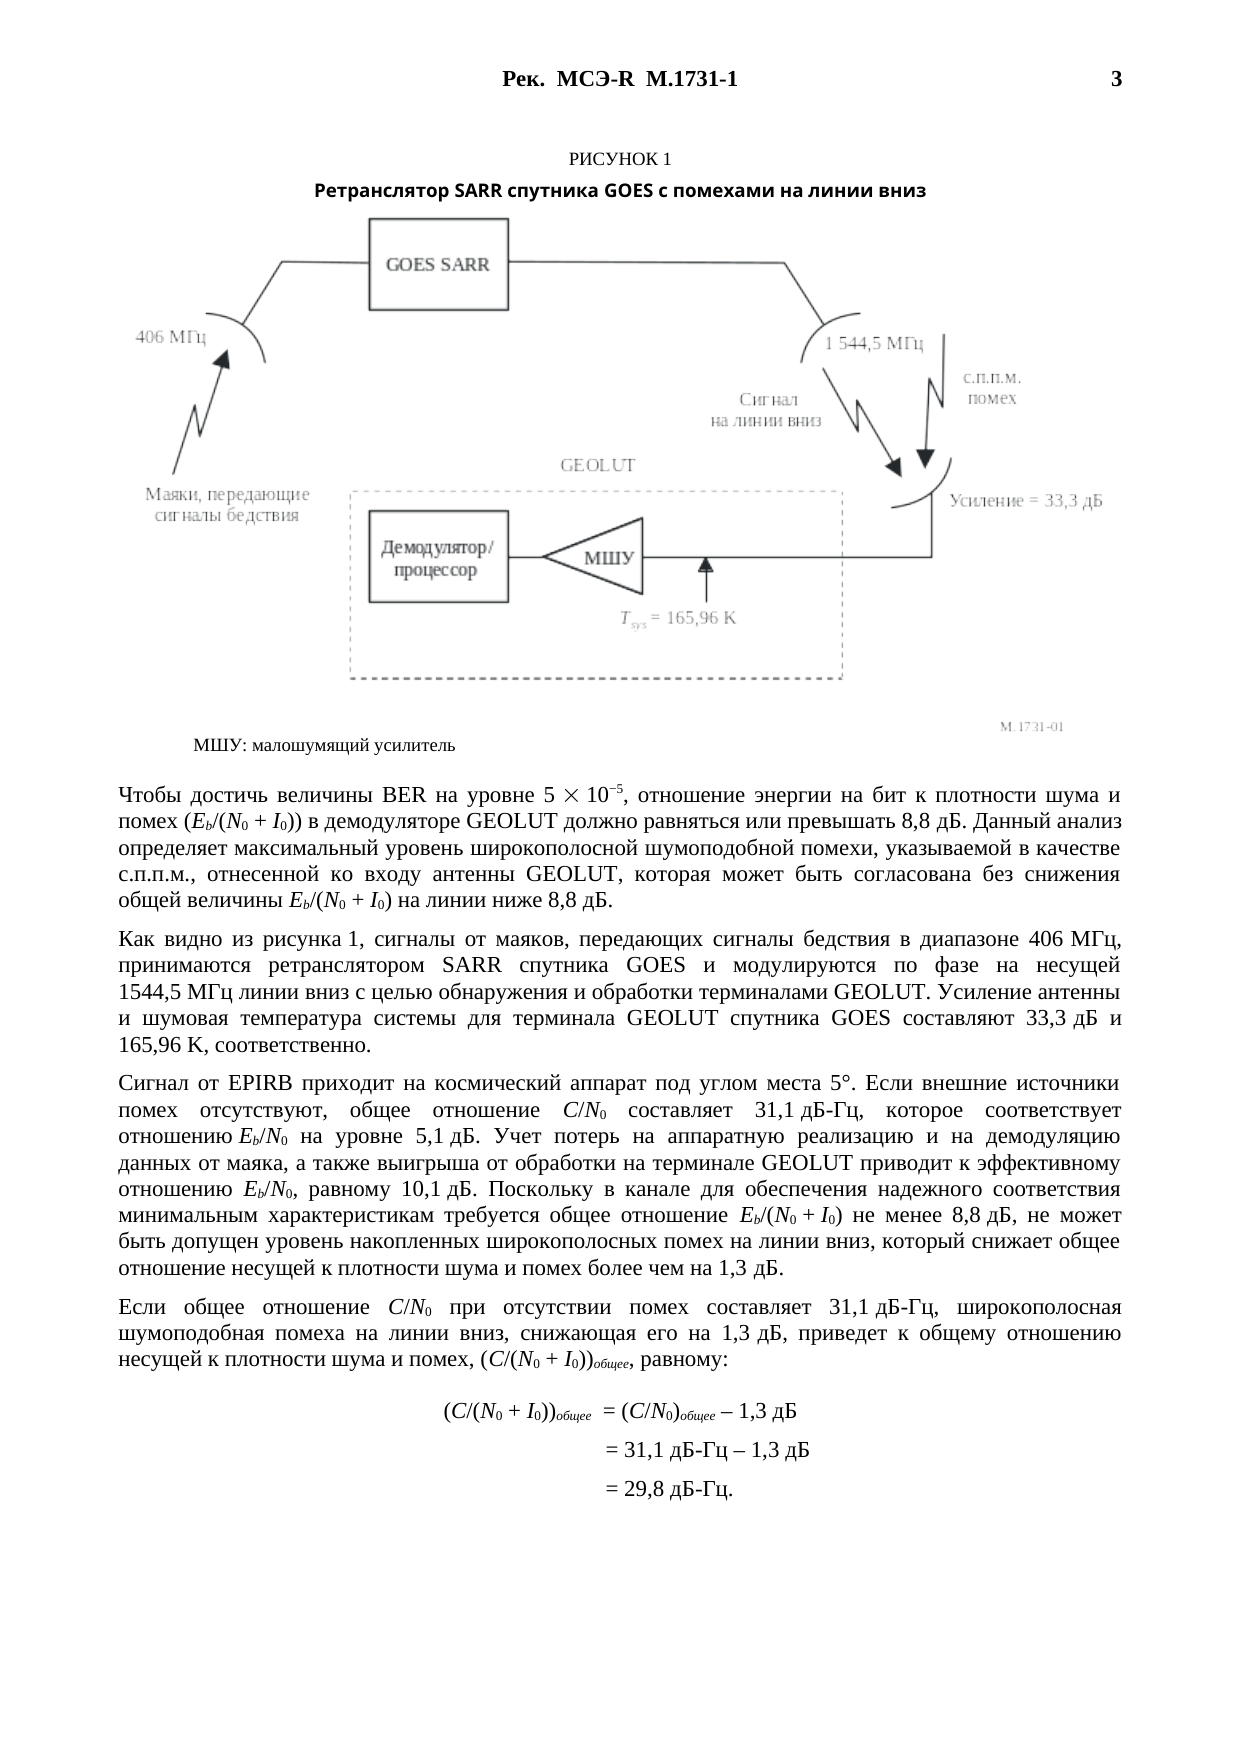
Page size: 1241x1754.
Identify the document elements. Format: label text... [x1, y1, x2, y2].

text Как видно из рисунка 1, сигналы от маяков, передающих сигналы бедствия в диапазоне 406 МГц, принимаются ретранслятором SARR спутника GOES и модулируются по фазе на несущей 1544,5 МГц линии вниз с целью обнаружения и обработки терминалами GEOLUT. Усиление антенны и шумовая температура системы для терминала GEOLUT спутника GOES составляют 33,3 дБ и 165,96 K, соответственно. [118, 925, 1122, 1057]
text Чтобы достичь величины BER на уровне 5 10−5, отношение энергии на бит к плотности шума и помех (Eb/(N0 + I0)) в демодуляторе GEOLUT должно равняться или превышать 8,8 дБ. Данный анализ определяет максимальный уровень широкополосной шумоподобной помехи, указываемой в качестве с.п.п.м., отнесенной ко входу антенны GEOLUT, которая может быть согласована без снижения общей величины Eb/(N0 + I0) на линии ниже 8,8 дБ. [118, 781, 1122, 913]
text Если общее отношение C/N0 при отсутствии помех составляет 31,1 дБ-Гц, широкополосная шумоподобная помеха на линии вниз, снижающая его на 1,3 дБ, приведет к общему отношению несущей к плотности шума и помех, (C/(N0 + I0))общее, равному: [118, 1293, 1122, 1372]
text (C/(N0 + I0))общее = (C/N0)общее – 1,3 дБ [118, 1397, 1122, 1423]
text Сигнал от EPIRB приходит на космический аппарат под углом места 5°. Если внешние источники помех отсутствуют, общее отношение C/N0 составляет 31,1 дБ-Гц, которое соответствует отношению Eb/N0 на уровне 5,1 дБ. Учет потерь на аппаратную реализацию и на демодуляцию данных от маяка, а также выигрыша от обработки на терминале GEOLUT приводит к эффективному отношению Eb/N0, равному 10,1 дБ. Поскольку в канале для обеспечения надежного соответствия минимальным характеристикам требуется общее отношение Eb/(N0 + I0) не менее 8,8 дБ, не может быть допущен уровень накопленных широкополосных помех на линии вниз, который снижает общее отношение несущей к плотности шума и помех более чем на 1,3 дБ. [118, 1069, 1122, 1280]
text МШУ: малошумящий усилитель [118, 734, 1122, 756]
text = 29,8 дБ-Гц. [118, 1474, 1122, 1501]
text = 31,1 дБ-Гц – 1,3 дБ [118, 1436, 1122, 1462]
title Ретранслятор SARR спутника GOES с помехами на линии вниз [118, 178, 1122, 203]
text РИСУНОК 1 [118, 148, 1122, 169]
